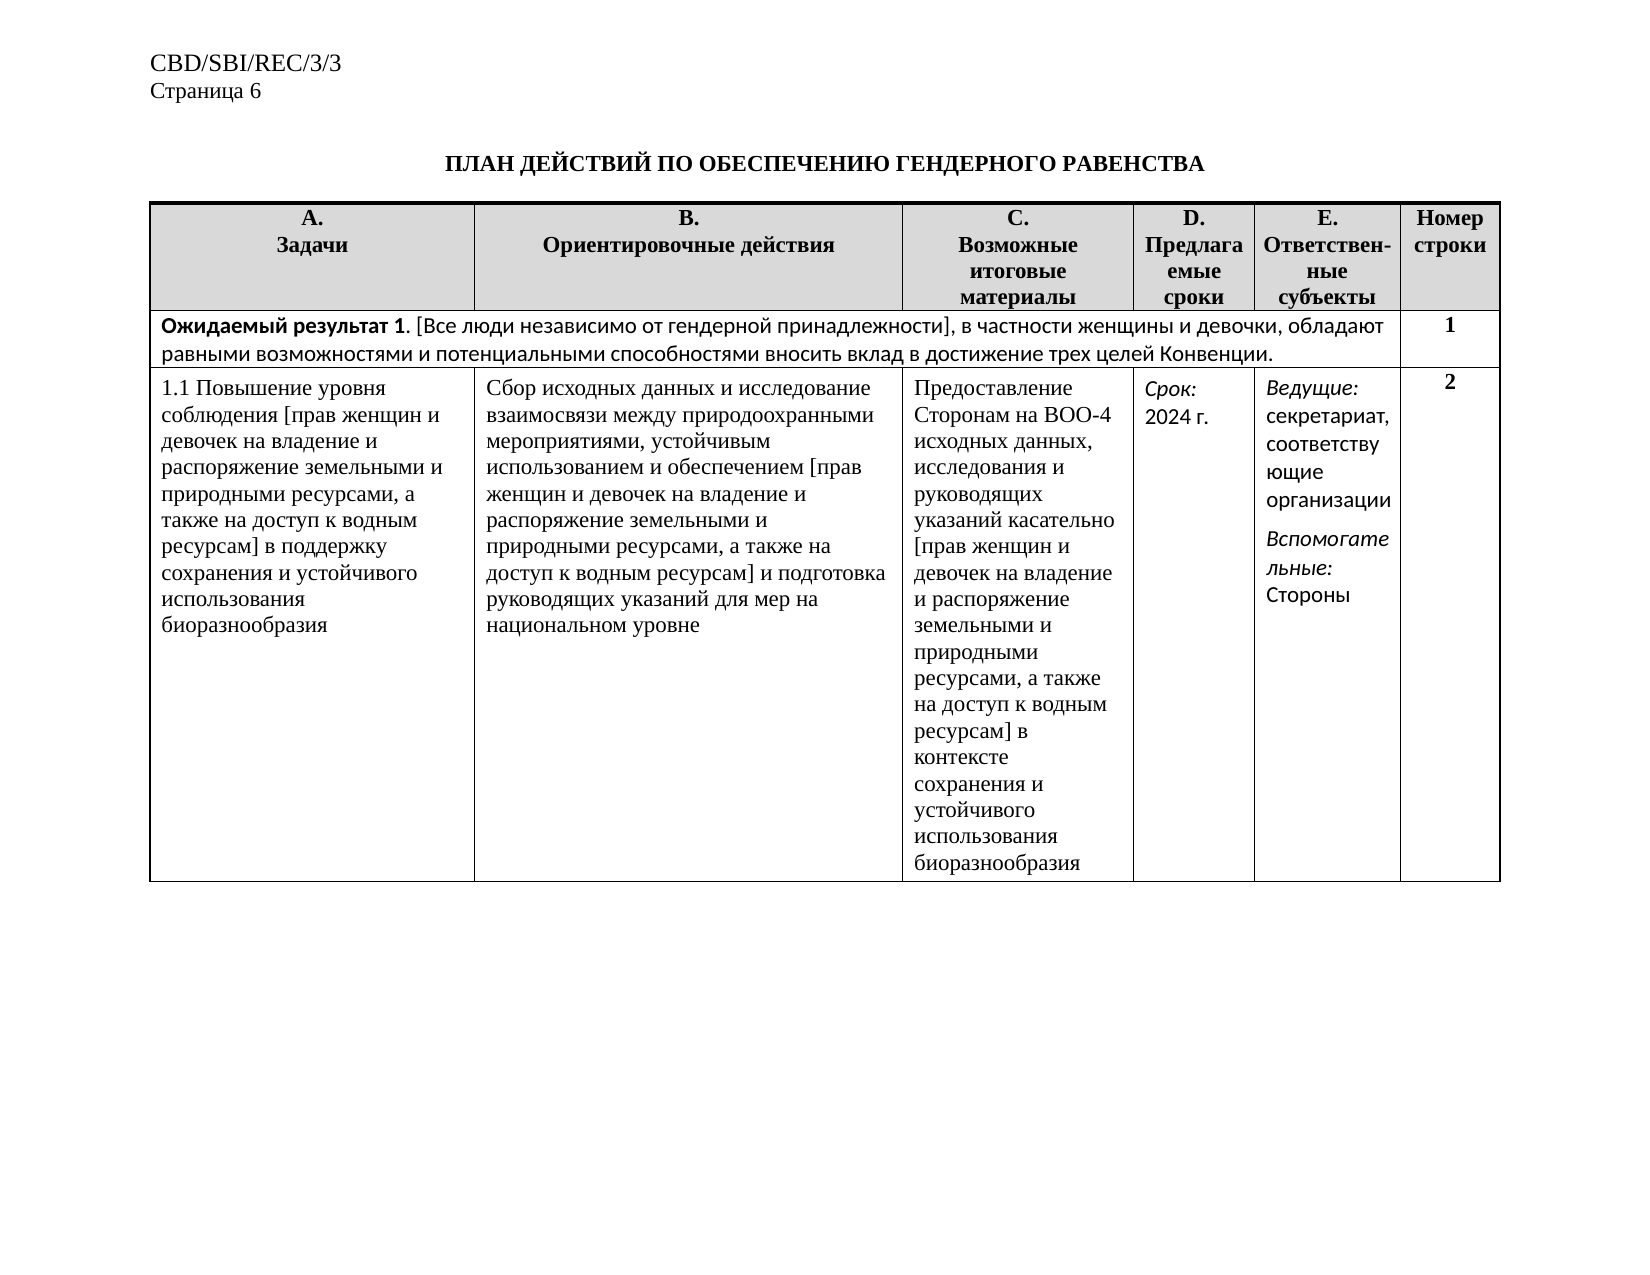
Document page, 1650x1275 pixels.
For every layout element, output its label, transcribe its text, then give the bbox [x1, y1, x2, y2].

table_header A. Задачи [151, 205, 474, 310]
table_header E. Ответственные субъекты [1255, 205, 1400, 310]
table_cell 1 [1401, 311, 1499, 367]
table_cell 2 [1401, 368, 1499, 881]
subtitle план действий по обеспечению гендерного равенства [150, 150, 1500, 176]
table_cell Ожидаемый результат 1. [Все люди независимо от гендерной принадлежности], в частности женщины и девочки, обладают равными возможностями и потенциальными способностями вносить вклад в достижение трех целей Конвенции. [151, 311, 1400, 367]
table_cell Ведущие: секретариат, соответствующие организации Вспомогательные: Стороны [1255, 368, 1400, 881]
table_header C. Возможные итоговые материалы [903, 205, 1133, 310]
table_header D. Предлагаемые сроки [1134, 205, 1254, 310]
table_cell Срок: 2024 г. [1134, 368, 1254, 881]
table_header Номер строки [1401, 205, 1499, 310]
table_header B. Ориентировочные действия [475, 205, 902, 310]
table_cell Предоставление Сторонам на ВОО-4 исходных данных, исследования и руководящих указаний касательно [прав женщин и девочек на владение и распоряжение земельными и природными ресурсами, а также на доступ к водным ресурсам] в контексте сохранения и устойчивого использования биоразнообразия [903, 368, 1133, 881]
table_cell Сбор исходных данных и исследование взаимосвязи между природоохранными мероприятиями, устойчивым использованием и обеспечением [прав женщин и девочек на владение и распоряжение земельными и природными ресурсами, а также на доступ к водным ресурсам] и подготовка руководящих указаний для мер на национальном уровне [475, 368, 902, 881]
table_cell 1.1 Повышение уровня соблюдения [прав женщин и девочек на владение и распоряжение земельными и природными ресурсами, а также на доступ к водным ресурсам] в поддержку сохранения и устойчивого использования биоразнообразия [151, 368, 474, 881]
